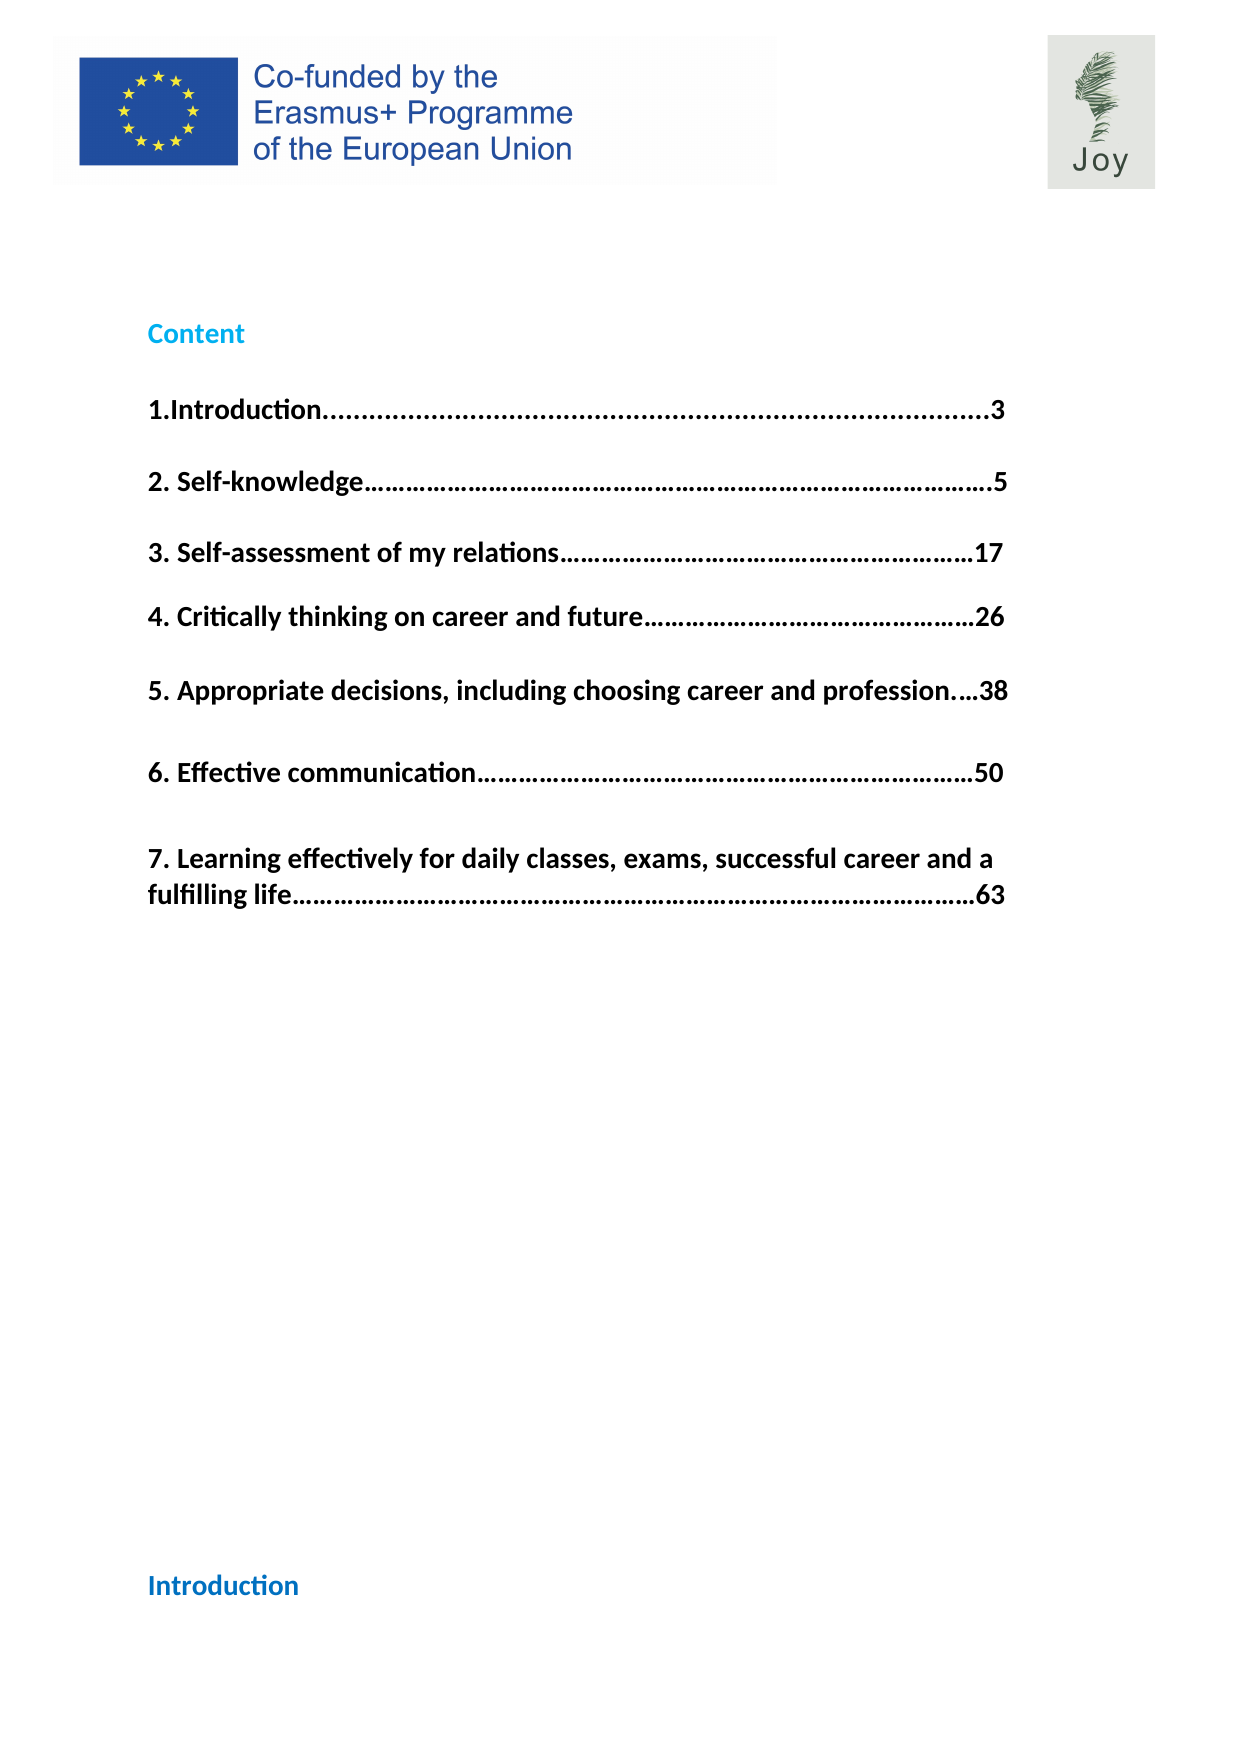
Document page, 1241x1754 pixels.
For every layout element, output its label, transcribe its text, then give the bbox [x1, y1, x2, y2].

text 6. Effective communication………………………………………………………………50 [148, 754, 1093, 790]
text 3. Self-assessment of my relations……………………………………………………17 [148, 534, 1093, 569]
text 5. Appropriate decisions, including choosing career and profession.…38 [148, 672, 1093, 708]
text 7. Learning effectively for daily classes, exams, successful career and a fulfilling life………………………………………………………………………………………63 [148, 841, 1093, 912]
text Content [148, 315, 1093, 350]
picture [1047, 35, 1156, 189]
text Introduction [148, 1567, 1093, 1602]
text 4. Critically thinking on career and future…………………………………………26 [148, 598, 1093, 634]
text 2. Self-knowledge……………………………………………………………………………….5 [148, 463, 1093, 498]
picture [53, 36, 777, 185]
text 1.Introduction......................................................................................3 [148, 391, 1093, 427]
